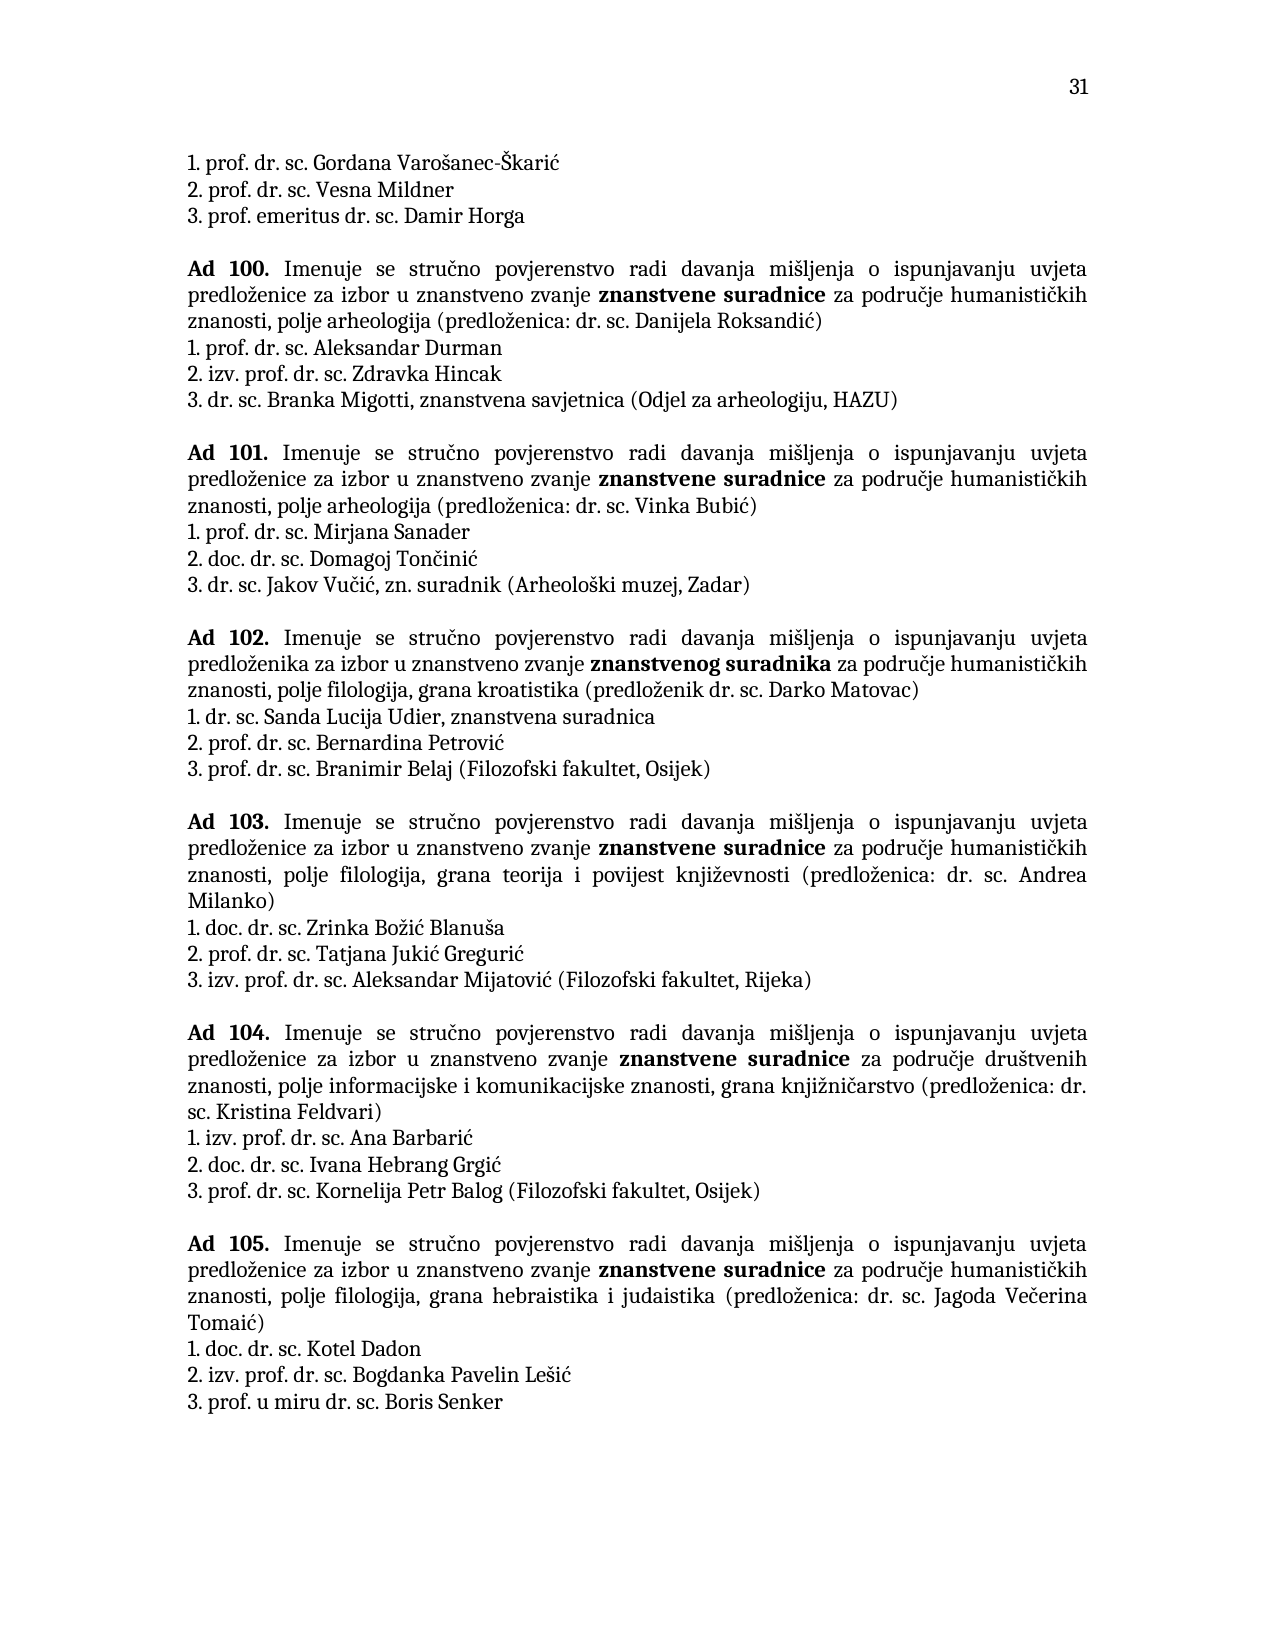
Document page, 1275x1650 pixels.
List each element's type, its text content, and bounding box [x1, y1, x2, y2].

text 2. doc. dr. sc. Domagoj Tončinić [187, 545, 1088, 572]
text 1. doc. dr. sc. Zrinka Božić Blanuša [187, 914, 1088, 941]
text 1. prof. dr. sc. Mirjana Sanader [187, 519, 1088, 545]
text Ad 105. Imenuje se stručno povjerenstvo radi davanja mišljenja o ispunjavanju uvjeta predloženice za izbor u znanstveno zvanje znanstvene suradnice za područje humanističkih znanosti, polje filologija, grana hebraistika i judaistika (predloženica: dr. sc. Jagoda Večerina Tomaić) [187, 1231, 1088, 1336]
text 2. izv. prof. dr. sc. Bogdanka Pavelin Lešić [187, 1362, 1088, 1389]
text 1. doc. dr. sc. Kotel Dadon [187, 1336, 1088, 1362]
text 2. izv. prof. dr. sc. Zdravka Hincak [187, 361, 1088, 387]
text 2. doc. dr. sc. Ivana Hebrang Grgić [187, 1151, 1088, 1178]
text 3. izv. prof. dr. sc. Aleksandar Mijatović (Filozofski fakultet, Rijeka) [187, 967, 1088, 993]
text 3. dr. sc. Jakov Vučić, zn. suradnik (Arheološki muzej, Zadar) [187, 572, 1088, 598]
text 2. prof. dr. sc. Tatjana Jukić Gregurić [187, 941, 1088, 967]
text 3. prof. u miru dr. sc. Boris Senker [187, 1389, 1088, 1415]
text Ad 100. Imenuje se stručno povjerenstvo radi davanja mišljenja o ispunjavanju uvjeta predloženice za izbor u znanstveno zvanje znanstvene suradnice za područje humanističkih znanosti, polje arheologija (predloženica: dr. sc. Danijela Roksandić) [187, 255, 1088, 334]
text 1. prof. dr. sc. Gordana Varošanec-Škarić [187, 150, 1088, 176]
text 1. izv. prof. dr. sc. Ana Barbarić [187, 1125, 1088, 1151]
text 2. prof. dr. sc. Vesna Mildner [187, 176, 1088, 203]
text Ad 104. Imenuje se stručno povjerenstvo radi davanja mišljenja o ispunjavanju uvjeta predloženice za izbor u znanstveno zvanje znanstvene suradnice za područje društvenih znanosti, polje informacijske i komunikacijske znanosti, grana knjižničarstvo (predloženica: dr. sc. Kristina Feldvari) [187, 1020, 1088, 1125]
text 3. prof. dr. sc. Kornelija Petr Balog (Filozofski fakultet, Osijek) [187, 1178, 1088, 1204]
text Ad 102. Imenuje se stručno povjerenstvo radi davanja mišljenja o ispunjavanju uvjeta predloženika za izbor u znanstveno zvanje znanstvenog suradnika za područje humanističkih znanosti, polje filologija, grana kroatistika (predloženik dr. sc. Darko Matovac) [187, 624, 1088, 703]
text 1. dr. sc. Sanda Lucija Udier, znanstvena suradnica [187, 703, 1088, 730]
text 3. prof. emeritus dr. sc. Damir Horga [187, 203, 1088, 229]
text 3. dr. sc. Branka Migotti, znanstvena savjetnica (Odjel za arheologiju, HAZU) [187, 387, 1088, 413]
text 1. prof. dr. sc. Aleksandar Durman [187, 334, 1088, 361]
text 3. prof. dr. sc. Branimir Belaj (Filozofski fakultet, Osijek) [187, 756, 1088, 782]
text Ad 101. Imenuje se stručno povjerenstvo radi davanja mišljenja o ispunjavanju uvjeta predloženice za izbor u znanstveno zvanje znanstvene suradnice za područje humanističkih znanosti, polje arheologija (predloženica: dr. sc. Vinka Bubić) [187, 440, 1088, 519]
text Ad 103. Imenuje se stručno povjerenstvo radi davanja mišljenja o ispunjavanju uvjeta predloženice za izbor u znanstveno zvanje znanstvene suradnice za područje humanističkih znanosti, polje filologija, grana teorija i povijest književnosti (predloženica: dr. sc. Andrea Milanko) [187, 809, 1088, 914]
text 2. prof. dr. sc. Bernardina Petrović [187, 730, 1088, 756]
